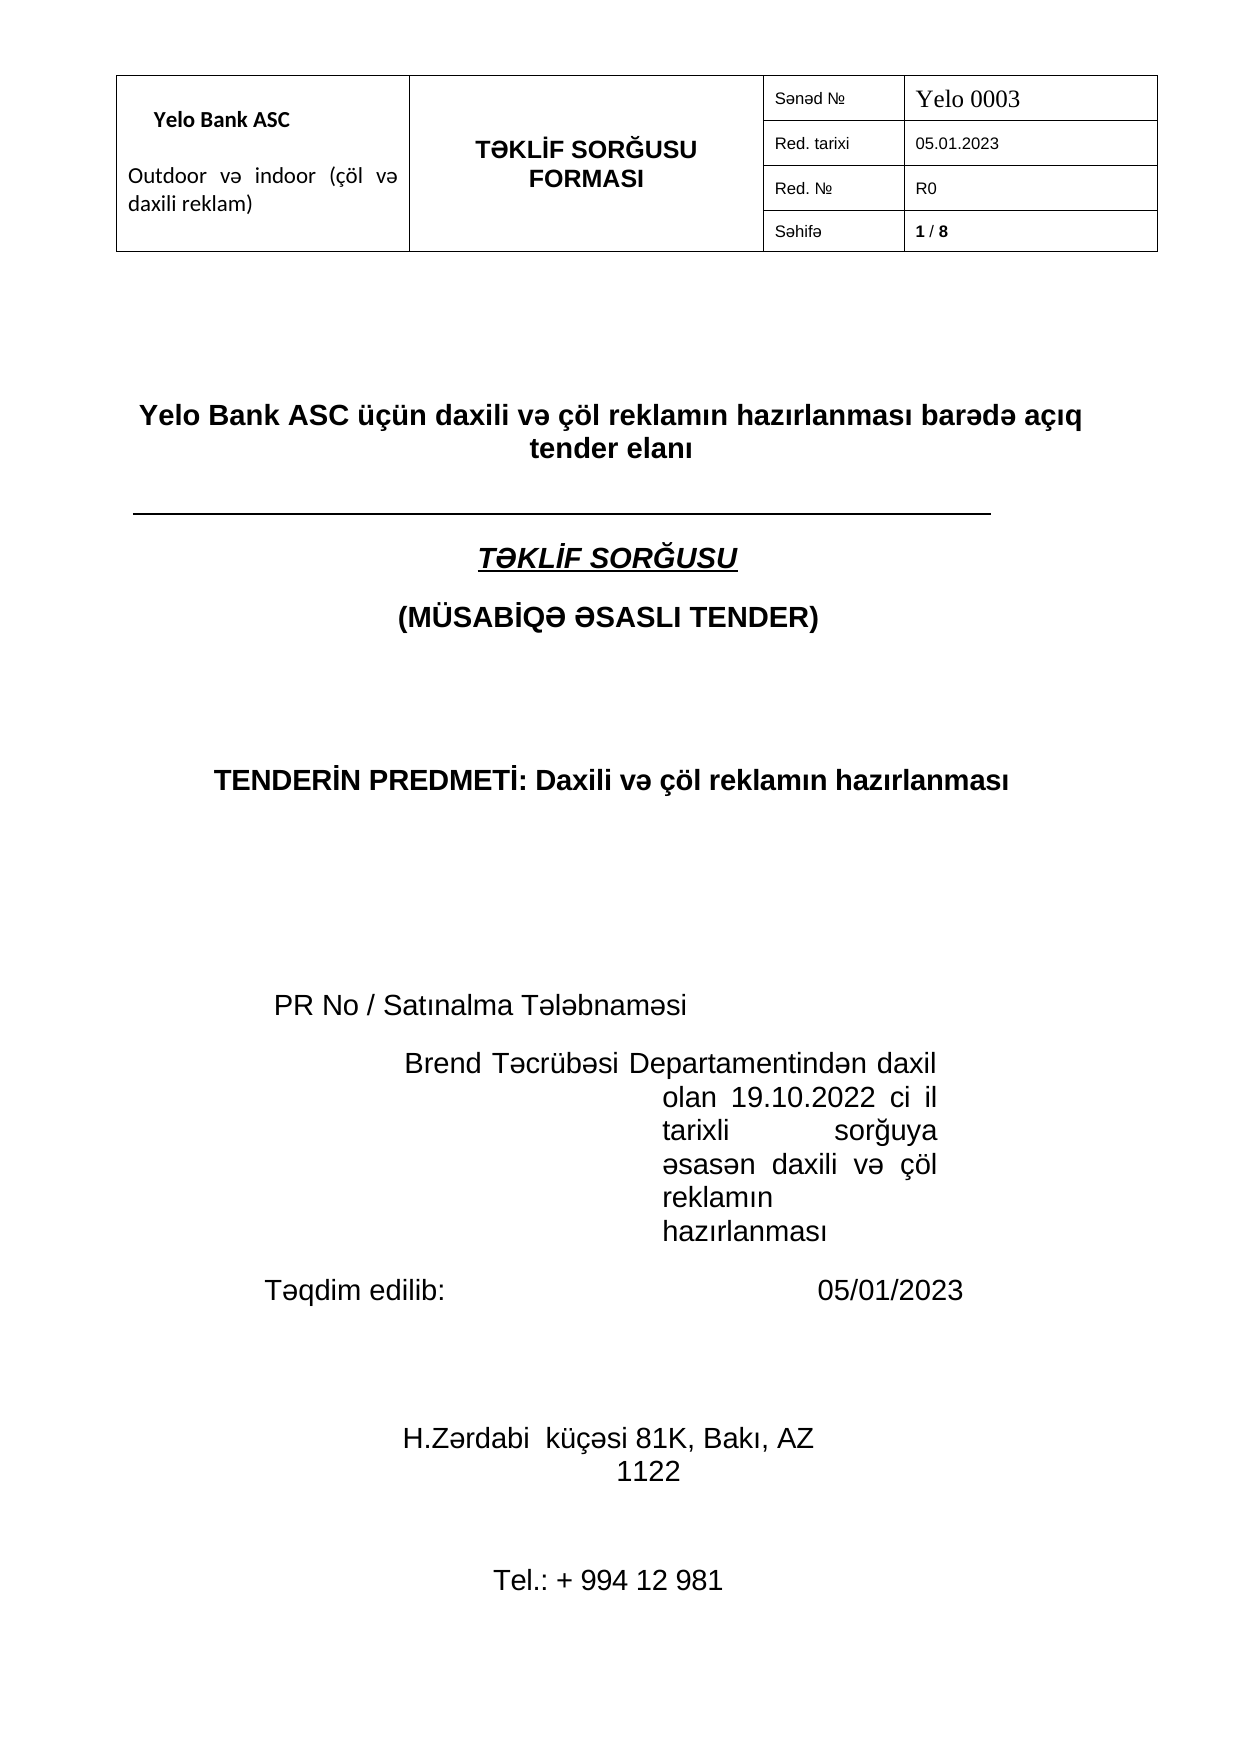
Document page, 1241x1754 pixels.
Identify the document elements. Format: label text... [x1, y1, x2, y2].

text (MÜSABİQƏ ƏSASLI TENDER) [133, 599, 1084, 633]
text Brend Təcrübəsi Departamentindən daxil olan 19.10.2022 ci il tarixli sorğuya əsasən daxili və çöl reklamın hazırlanması [273, 1046, 937, 1247]
text TENDERİN PREDMETİ: Daxili və çöl reklamın hazırlanması [133, 762, 1090, 796]
text Yelo Bank ASC üçün daxili və çöl reklamın hazırlanması barədə açıq tender elanı [133, 398, 1090, 465]
text Tel.: + 994 12 981 [133, 1563, 1084, 1596]
text Təqdim edilib: 05/01/2023 [264, 1272, 1090, 1306]
text PR No / Satınalma Tələbnaməsi [273, 988, 937, 1021]
text TƏKLİF SORĞUSU [133, 541, 1084, 574]
text H.Zərdabi küçəsi 81K, Bakı, AZ 1122 [382, 1421, 834, 1488]
